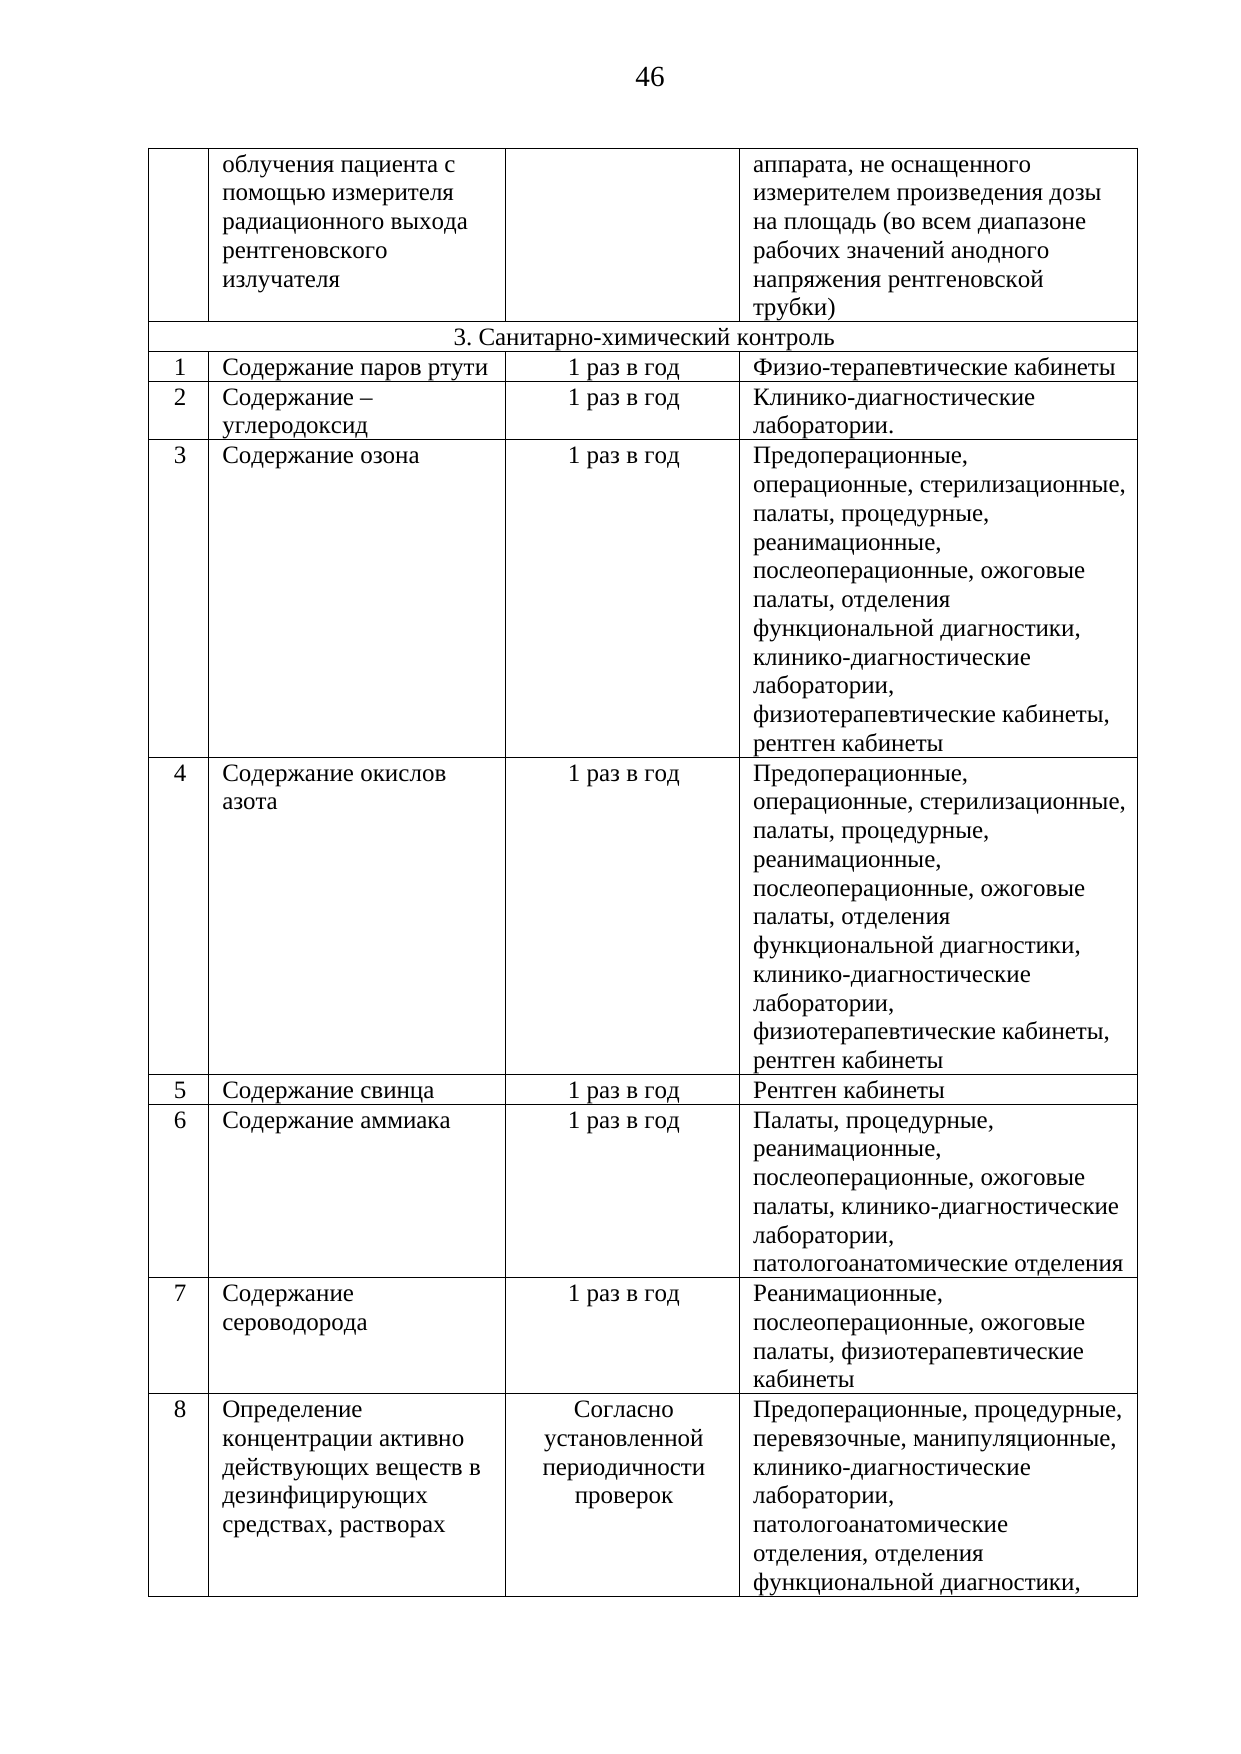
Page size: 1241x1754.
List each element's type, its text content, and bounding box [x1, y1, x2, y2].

table_cell 8 [149, 1394, 208, 1596]
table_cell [506, 149, 739, 321]
table_cell Предоперационные, операционные, стерилизационные, палаты, процедурные, реанимационные, послеоперационные, ожоговые палаты, отделения функциональной диагностики, клинико-диагностические лаборатории, физиотерапевтические кабинеты, рентген кабинеты [740, 440, 1137, 757]
table_cell 2 [149, 149, 208, 321]
table_cell Содержание паров ртути [209, 352, 505, 381]
table_cell Клинико-диагностические лаборатории. [740, 382, 1137, 439]
table_cell Содержание озона [209, 440, 505, 757]
table_cell Содержание сероводорода [209, 1278, 505, 1393]
table_cell 4 [149, 758, 208, 1074]
table_cell Содержание свинца [209, 1075, 505, 1104]
table_cell Содержание – углеродоксид [209, 382, 505, 439]
table_cell 1 раз в год [506, 1075, 739, 1104]
table_cell 6 [149, 1105, 208, 1277]
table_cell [209, 149, 505, 321]
table_cell Реанимационные, послеоперационные, ожоговые палаты, физиотерапевтические кабинеты [740, 1278, 1137, 1393]
table_cell 3 [149, 440, 208, 757]
table_cell 1 раз в год [506, 1105, 739, 1277]
table_cell 5 [149, 1075, 208, 1104]
table_cell 1 раз в год [506, 758, 739, 1074]
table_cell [740, 1394, 1137, 1596]
table_cell 2 [149, 382, 208, 439]
table_cell 1 [149, 352, 208, 381]
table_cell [209, 1394, 505, 1596]
table_cell Содержание окислов азота [209, 758, 505, 1074]
table_cell 1 раз в год [506, 440, 739, 757]
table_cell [740, 149, 1137, 321]
table_cell 1 раз в год [506, 1278, 739, 1393]
table_cell Физио-терапевтические кабинеты [740, 352, 1137, 381]
table_cell 1 раз в год [506, 352, 739, 381]
table_cell 7 [149, 1278, 208, 1393]
table_cell Рентген кабинеты [740, 1075, 1137, 1104]
table_cell Содержание аммиака [209, 1105, 505, 1277]
table_cell 1 раз в год [506, 382, 739, 439]
table_cell Предоперационные, операционные, стерилизационные, палаты, процедурные, реанимационные, послеоперационные, ожоговые палаты, отделения функциональной диагностики, клинико-диагностические лаборатории, физиотерапевтические кабинеты, рентген кабинеты [740, 758, 1137, 1074]
table_cell Палаты, процедурные, реанимационные, послеоперационные, ожоговые палаты, клинико-диагностические лаборатории, патологоанатомические отделения [740, 1105, 1137, 1277]
table_cell 3. Санитарно-химический контроль [149, 322, 1137, 351]
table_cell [506, 1394, 739, 1596]
